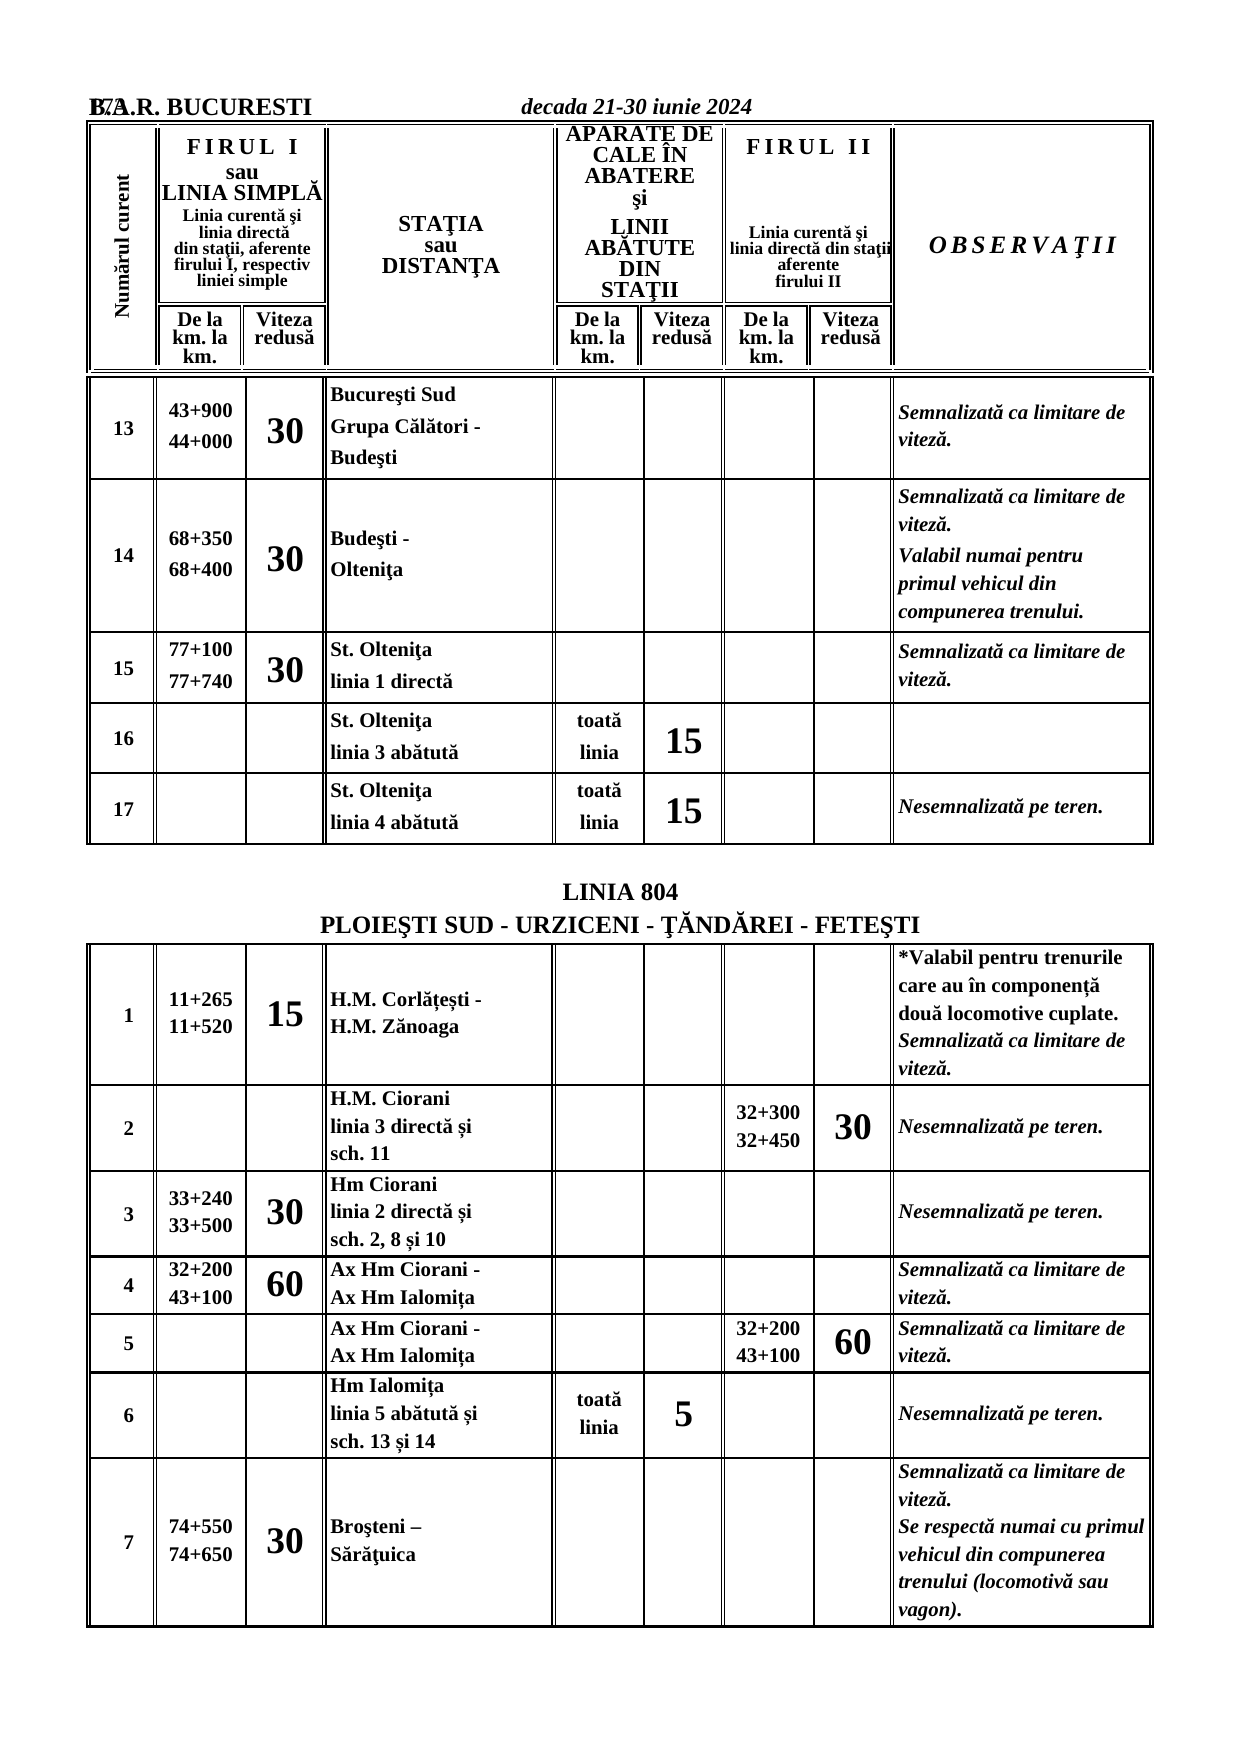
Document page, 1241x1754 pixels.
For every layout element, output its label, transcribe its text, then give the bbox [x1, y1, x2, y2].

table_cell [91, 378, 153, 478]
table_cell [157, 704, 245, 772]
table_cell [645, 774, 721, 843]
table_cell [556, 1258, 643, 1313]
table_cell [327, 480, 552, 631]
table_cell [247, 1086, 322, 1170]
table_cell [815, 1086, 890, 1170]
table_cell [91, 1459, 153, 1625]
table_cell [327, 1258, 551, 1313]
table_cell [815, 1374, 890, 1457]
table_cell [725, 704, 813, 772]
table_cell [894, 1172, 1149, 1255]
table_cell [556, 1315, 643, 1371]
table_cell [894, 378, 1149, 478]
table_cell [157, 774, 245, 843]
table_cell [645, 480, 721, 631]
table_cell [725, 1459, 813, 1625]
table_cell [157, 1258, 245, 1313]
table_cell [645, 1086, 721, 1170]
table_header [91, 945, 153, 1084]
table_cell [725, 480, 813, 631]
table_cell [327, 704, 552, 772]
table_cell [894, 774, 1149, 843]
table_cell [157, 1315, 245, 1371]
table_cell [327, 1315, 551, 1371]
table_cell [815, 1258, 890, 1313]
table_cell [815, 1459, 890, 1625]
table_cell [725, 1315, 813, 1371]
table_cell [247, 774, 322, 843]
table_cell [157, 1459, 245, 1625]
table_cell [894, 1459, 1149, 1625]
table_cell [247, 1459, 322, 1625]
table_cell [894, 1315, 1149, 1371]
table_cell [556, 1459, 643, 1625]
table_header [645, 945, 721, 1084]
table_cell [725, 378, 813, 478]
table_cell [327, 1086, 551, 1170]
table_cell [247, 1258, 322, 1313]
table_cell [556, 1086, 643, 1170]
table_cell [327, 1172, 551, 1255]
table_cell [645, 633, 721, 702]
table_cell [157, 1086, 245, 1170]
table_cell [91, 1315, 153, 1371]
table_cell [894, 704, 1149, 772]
subtitle PLOIEŞTI SUD - URZICENI - ŢĂNDĂREI - FETEŞTI [89, 910, 1152, 939]
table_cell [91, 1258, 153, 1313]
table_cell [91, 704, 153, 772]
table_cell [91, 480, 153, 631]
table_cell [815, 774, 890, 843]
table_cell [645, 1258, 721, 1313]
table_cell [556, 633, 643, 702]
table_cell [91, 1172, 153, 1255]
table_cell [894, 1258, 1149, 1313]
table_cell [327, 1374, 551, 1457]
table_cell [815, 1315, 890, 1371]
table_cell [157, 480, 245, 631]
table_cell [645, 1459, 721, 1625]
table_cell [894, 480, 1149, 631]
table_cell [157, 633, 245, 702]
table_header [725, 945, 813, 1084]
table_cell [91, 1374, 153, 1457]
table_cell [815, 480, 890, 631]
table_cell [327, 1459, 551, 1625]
subtitle LINIA 804 [89, 877, 1152, 906]
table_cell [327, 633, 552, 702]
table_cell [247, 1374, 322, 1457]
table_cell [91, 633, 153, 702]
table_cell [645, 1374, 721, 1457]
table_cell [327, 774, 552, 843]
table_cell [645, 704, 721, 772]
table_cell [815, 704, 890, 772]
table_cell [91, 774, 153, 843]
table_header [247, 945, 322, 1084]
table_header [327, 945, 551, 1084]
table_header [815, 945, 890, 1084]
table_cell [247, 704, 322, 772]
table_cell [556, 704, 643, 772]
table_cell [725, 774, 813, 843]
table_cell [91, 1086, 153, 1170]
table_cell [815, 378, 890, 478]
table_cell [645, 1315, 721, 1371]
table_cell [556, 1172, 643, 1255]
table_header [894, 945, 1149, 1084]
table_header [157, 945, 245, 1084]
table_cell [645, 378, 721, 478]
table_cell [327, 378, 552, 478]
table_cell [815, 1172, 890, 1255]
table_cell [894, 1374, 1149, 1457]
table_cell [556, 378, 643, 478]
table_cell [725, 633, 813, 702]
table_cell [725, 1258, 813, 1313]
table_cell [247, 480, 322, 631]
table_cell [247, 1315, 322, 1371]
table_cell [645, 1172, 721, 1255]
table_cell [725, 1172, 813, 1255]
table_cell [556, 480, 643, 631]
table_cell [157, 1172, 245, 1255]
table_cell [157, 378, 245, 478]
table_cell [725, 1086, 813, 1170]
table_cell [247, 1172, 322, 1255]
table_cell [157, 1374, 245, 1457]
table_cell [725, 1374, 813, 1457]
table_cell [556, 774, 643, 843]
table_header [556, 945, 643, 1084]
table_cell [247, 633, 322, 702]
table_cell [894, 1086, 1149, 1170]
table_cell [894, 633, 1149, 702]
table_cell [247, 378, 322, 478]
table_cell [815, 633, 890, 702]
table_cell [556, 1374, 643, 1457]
